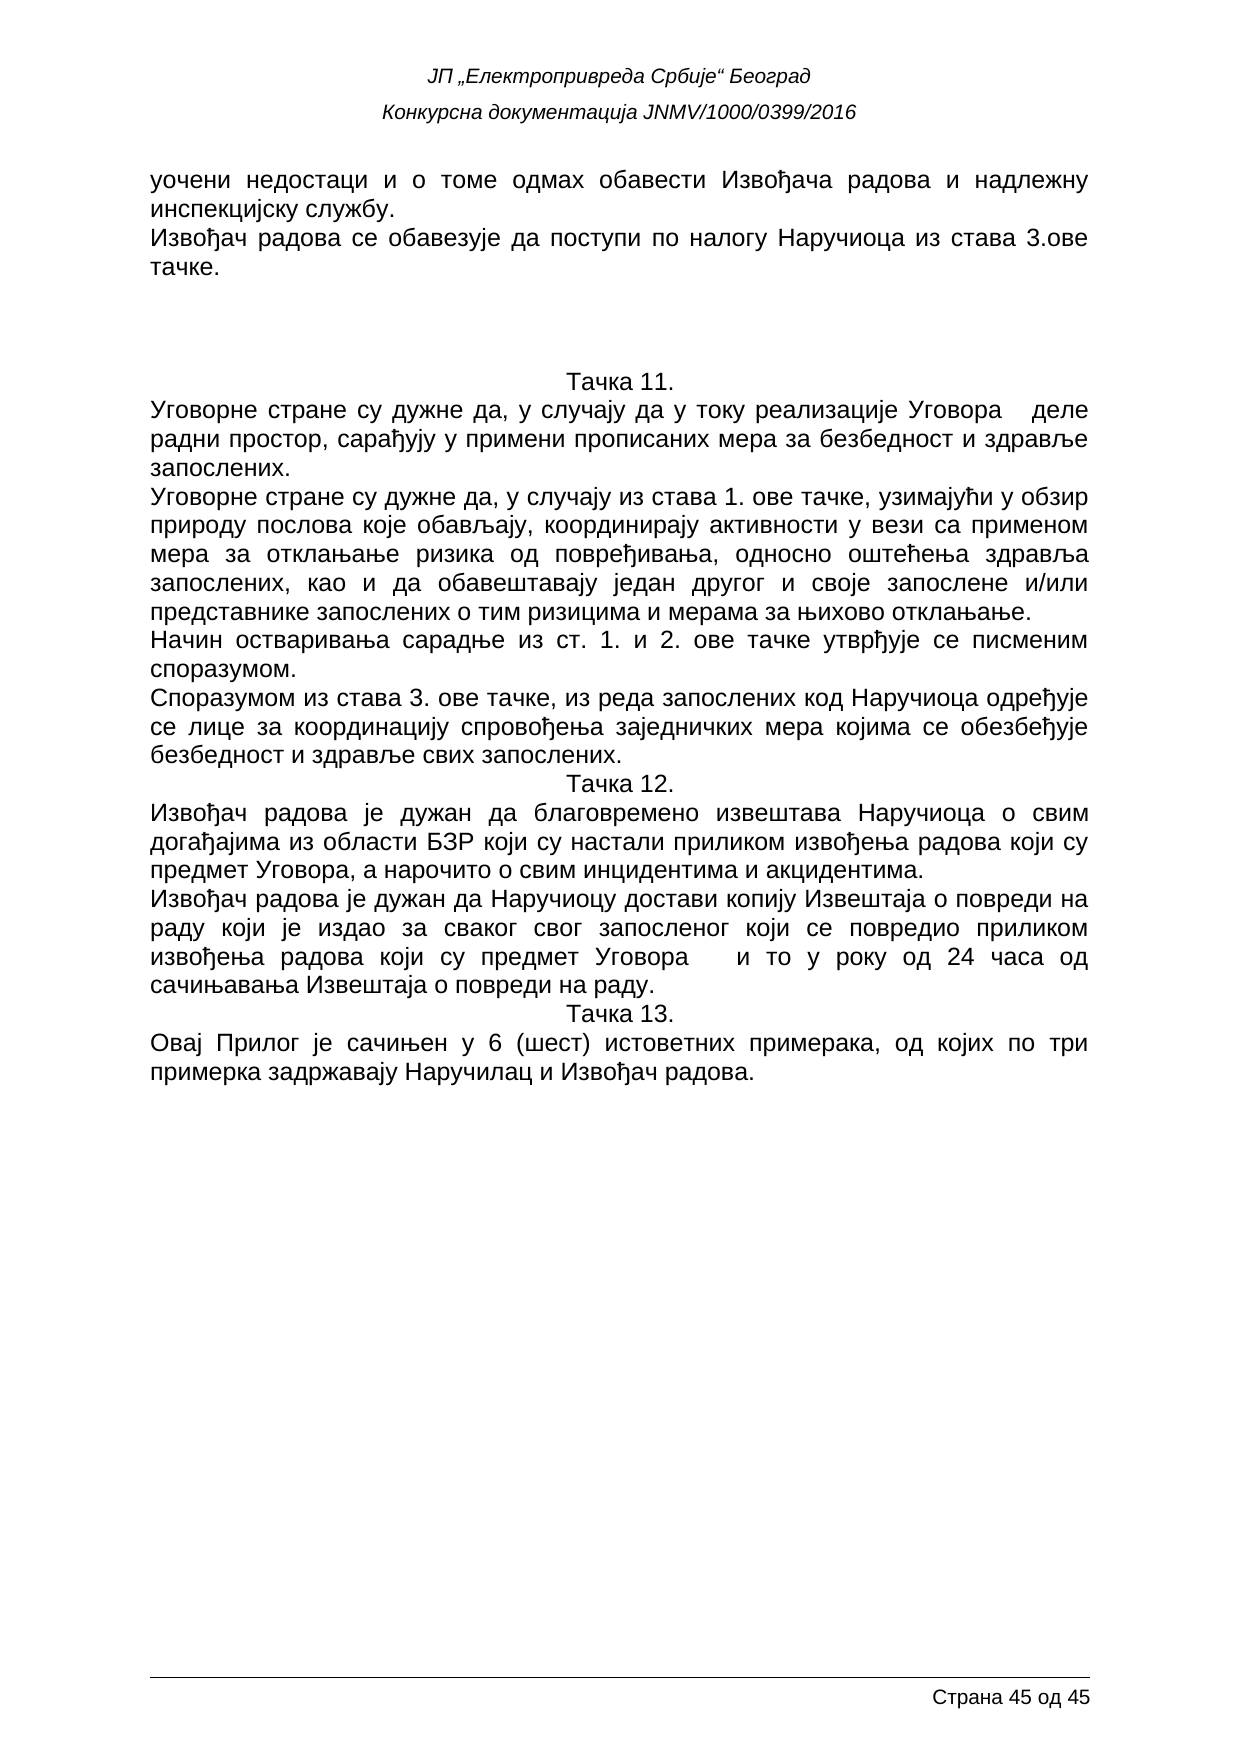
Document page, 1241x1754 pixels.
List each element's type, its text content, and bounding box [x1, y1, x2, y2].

text Тачка 11. [150, 367, 1090, 395]
text Извођач радова је дужан да благовремено извештава Наручиоца о свим догађајима из области БЗР који су настали приликом извођења радова који су предмет Уговора, а нарочито о свим инцидентима и акцидентима. [150, 798, 1090, 884]
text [150, 165, 1090, 223]
text Уговорне стране су дужне да, у случају из става 1. ове тачке, узимајући у обзир природу послова које обављају, координирају активности у вези са применом мера за отклањање ризика од повређивања, односно оштећења здравља запослених, као и да обавештавају један другог и своје запослене и/или представнике запослених о тим ризицима и мерама за њихово отклањање. [150, 482, 1090, 625]
text Споразумом из става 3. ове тачке, из реда запослених код Наручиоца одређује се лице за координацију спровођења заједничких мера којима се обезбеђује безбедност и здравље свих запослених. [150, 683, 1090, 769]
text Начин остваривања сарадње из ст. 1. и 2. ове тачке утврђује се писменим споразумом. [150, 625, 1090, 683]
text Овај Прилог је сачињен у 6 (шест) истоветних примерака, од којих по три примерка задржавају Наручилац и Извођач радова. [150, 1028, 1090, 1085]
text Тачка 13. [150, 999, 1090, 1028]
text Уговорне стране су дужне да, у случају да у току реализације Уговора деле радни простор, сарађују у примени прописаних мера за безбедност и здравље запослених. [150, 395, 1090, 482]
text Извођач радова се обавезује да поступи по налогу Наручиоца из става 3.ове тачке. [150, 223, 1090, 280]
text Тачка 12. [150, 769, 1090, 798]
text Извођач радова је дужан да Наручиоцу достави копију Извештаја о повреди на раду који је издао за сваког свог запосленог који се повредио приликом извођења радова који су предмет Уговора и то у року од 24 часа од сачињавања Извештаја о повреди на раду. [150, 884, 1090, 999]
